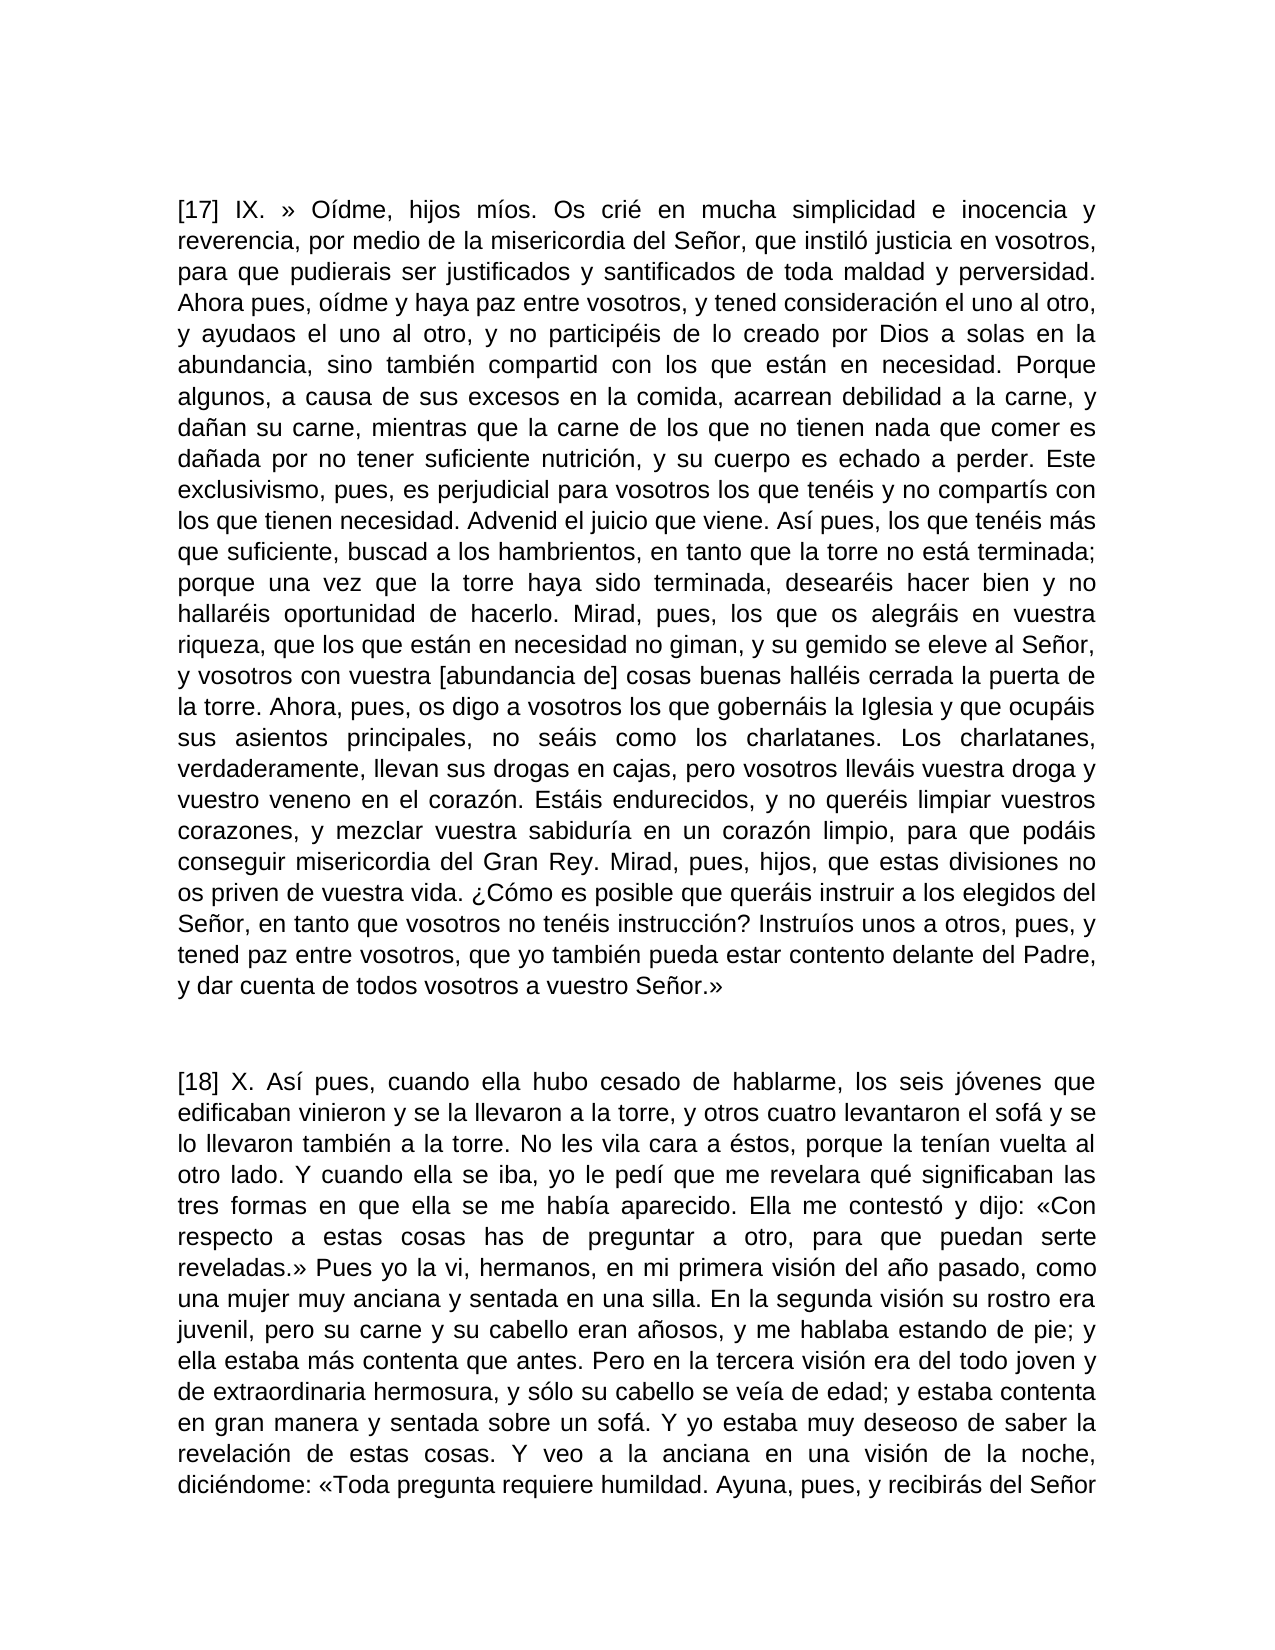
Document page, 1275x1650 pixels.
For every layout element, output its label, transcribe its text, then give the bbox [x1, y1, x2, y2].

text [177, 1067, 1098, 1499]
text [17] IX. » Oídme, hijos míos. Os crié en mucha simplicidad e inocencia y reverencia, por medio de la misericordia del Señor, que instiló justicia en vosotros, para que pudierais ser justificados y santificados de toda maldad y perversidad. Ahora pues, oídme y haya paz entre vosotros, y tened consideración el uno al otro, y ayudaos el uno al otro, y no participéis de lo creado por Dios a solas en la abundancia, sino también compartid con los que están en necesidad. Porque algunos, a causa de sus excesos en la comida, acarrean debilidad a la carne, y dañan su carne, mientras que la carne de los que no tienen nada que comer es dañada por no tener suficiente nutrición, y su cuerpo es echado a perder. Este exclusivismo, pues, es perjudicial para vosotros los que tenéis y no compartís con los que tienen necesidad. Advenid el juicio que viene. Así pues, los que tenéis más que suficiente, buscad a los hambrientos, en tanto que la torre no está terminada; porque una vez que la torre haya sido terminada, desearéis hacer bien y no hallaréis oportunidad de hacerlo. Mirad, pues, los que os alegráis en vuestra riqueza, que los que están en necesidad no giman, y su gemido se eleve al Señor, y vosotros con vuestra [abundancia de] cosas buenas halléis cerrada la puerta de la torre. Ahora, pues, os digo a vosotros los que gobernáis la Iglesia y que ocupáis sus asientos principales, no seáis como los charlatanes. Los charlatanes, verdaderamente, llevan sus drogas en cajas, pero vosotros lleváis vuestra droga y vuestro veneno en el corazón. Estáis endurecidos, y no queréis limpiar vuestros corazones, y mezclar vuestra sabiduría en un corazón limpio, para que podáis conseguir misericordia del Gran Rey. Mirad, pues, hijos, que estas divisiones no os priven de vuestra vida. ¿Cómo es posible que queráis instruir a los elegidos del Señor, en tanto que vosotros no tenéis instrucción? Instruíos unos a otros, pues, y tened paz entre vosotros, que yo también pueda estar contento delante del Padre, y dar cuenta de todos vosotros a vuestro Señor.» [177, 195, 1098, 1000]
